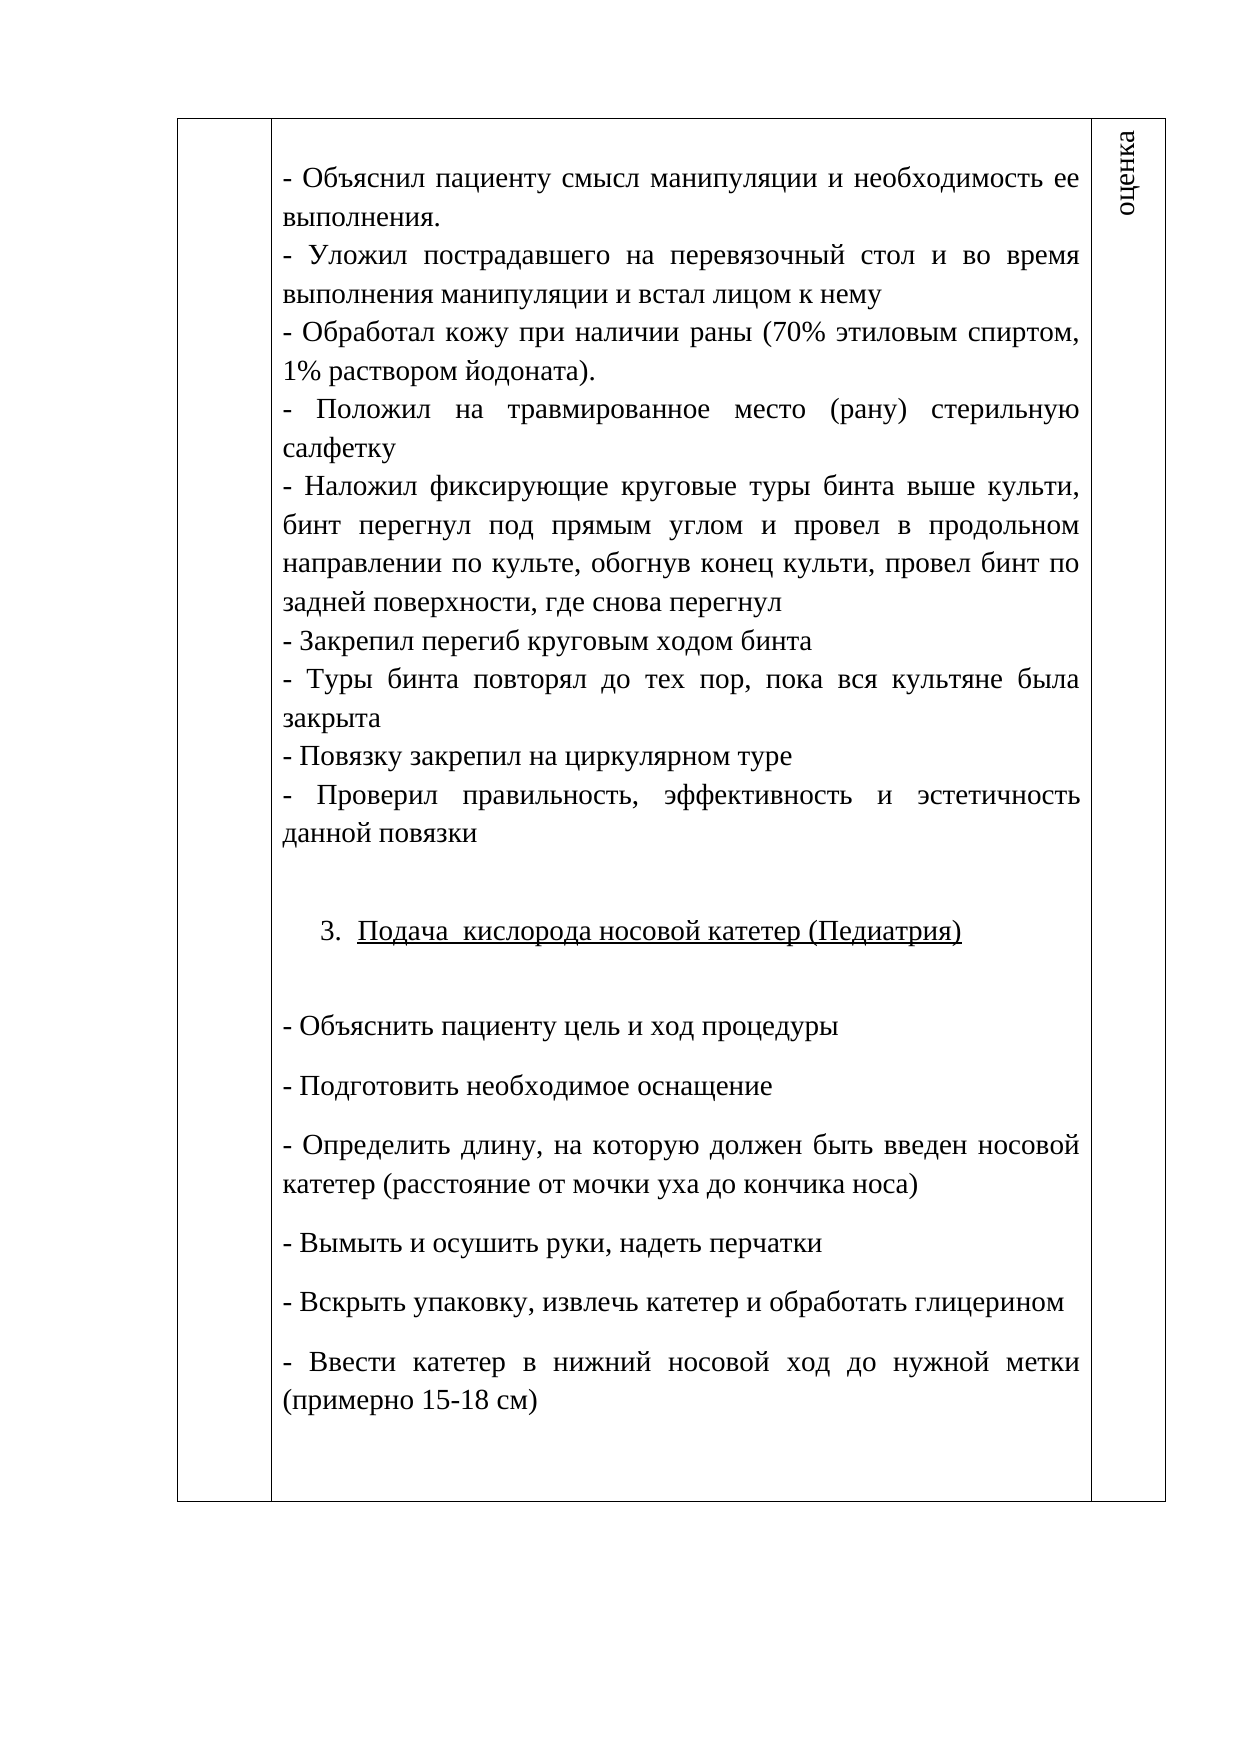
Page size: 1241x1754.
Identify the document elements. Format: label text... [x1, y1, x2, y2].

table_header [178, 119, 271, 1501]
table_header оценка [1092, 119, 1165, 1501]
table_header - Объяснил пациенту смысл манипуляции и необходимость ее выполнения. - Уложил пострадавшего на перевязочный стол и во время выполнения манипуляции и встал лицом к нему - Обработал кожу при наличии раны (70% этиловым спиртом, 1% раствором йодоната). - Положил на травмированное место (рану) стерильную салфетку - Наложил фиксирующие круговые туры бинта выше культи, бинт перегнул под прямым углом и провел в продольном направлении по культе, обогнув конец культи, провел бинт по задней поверхности, где снова перегнул - Закрепил перегиб круговым ходом бинта - Туры бинта повторял до тех пор, пока вся культяне была закрыта - Повязку закрепил на циркулярном туре - Проверил правильность, эффективность и эстетичность данной повязки Подача кислорода носовой катетер (Педиатрия) - Объяснить пациенту цель и ход процедуры - Подготовить необходимое оснащение - Определить длину, на которую должен быть введен носовой катетер (расстояние от мочки уха до кончика носа) - Вымыть и осушить руки, надеть перчатки - Вскрыть упаковку, извлечь катетер и обработать глицерином - Ввести катетер в нижний носовой ход до нужной метки (примерно 15-18 см) [272, 119, 1091, 1501]
